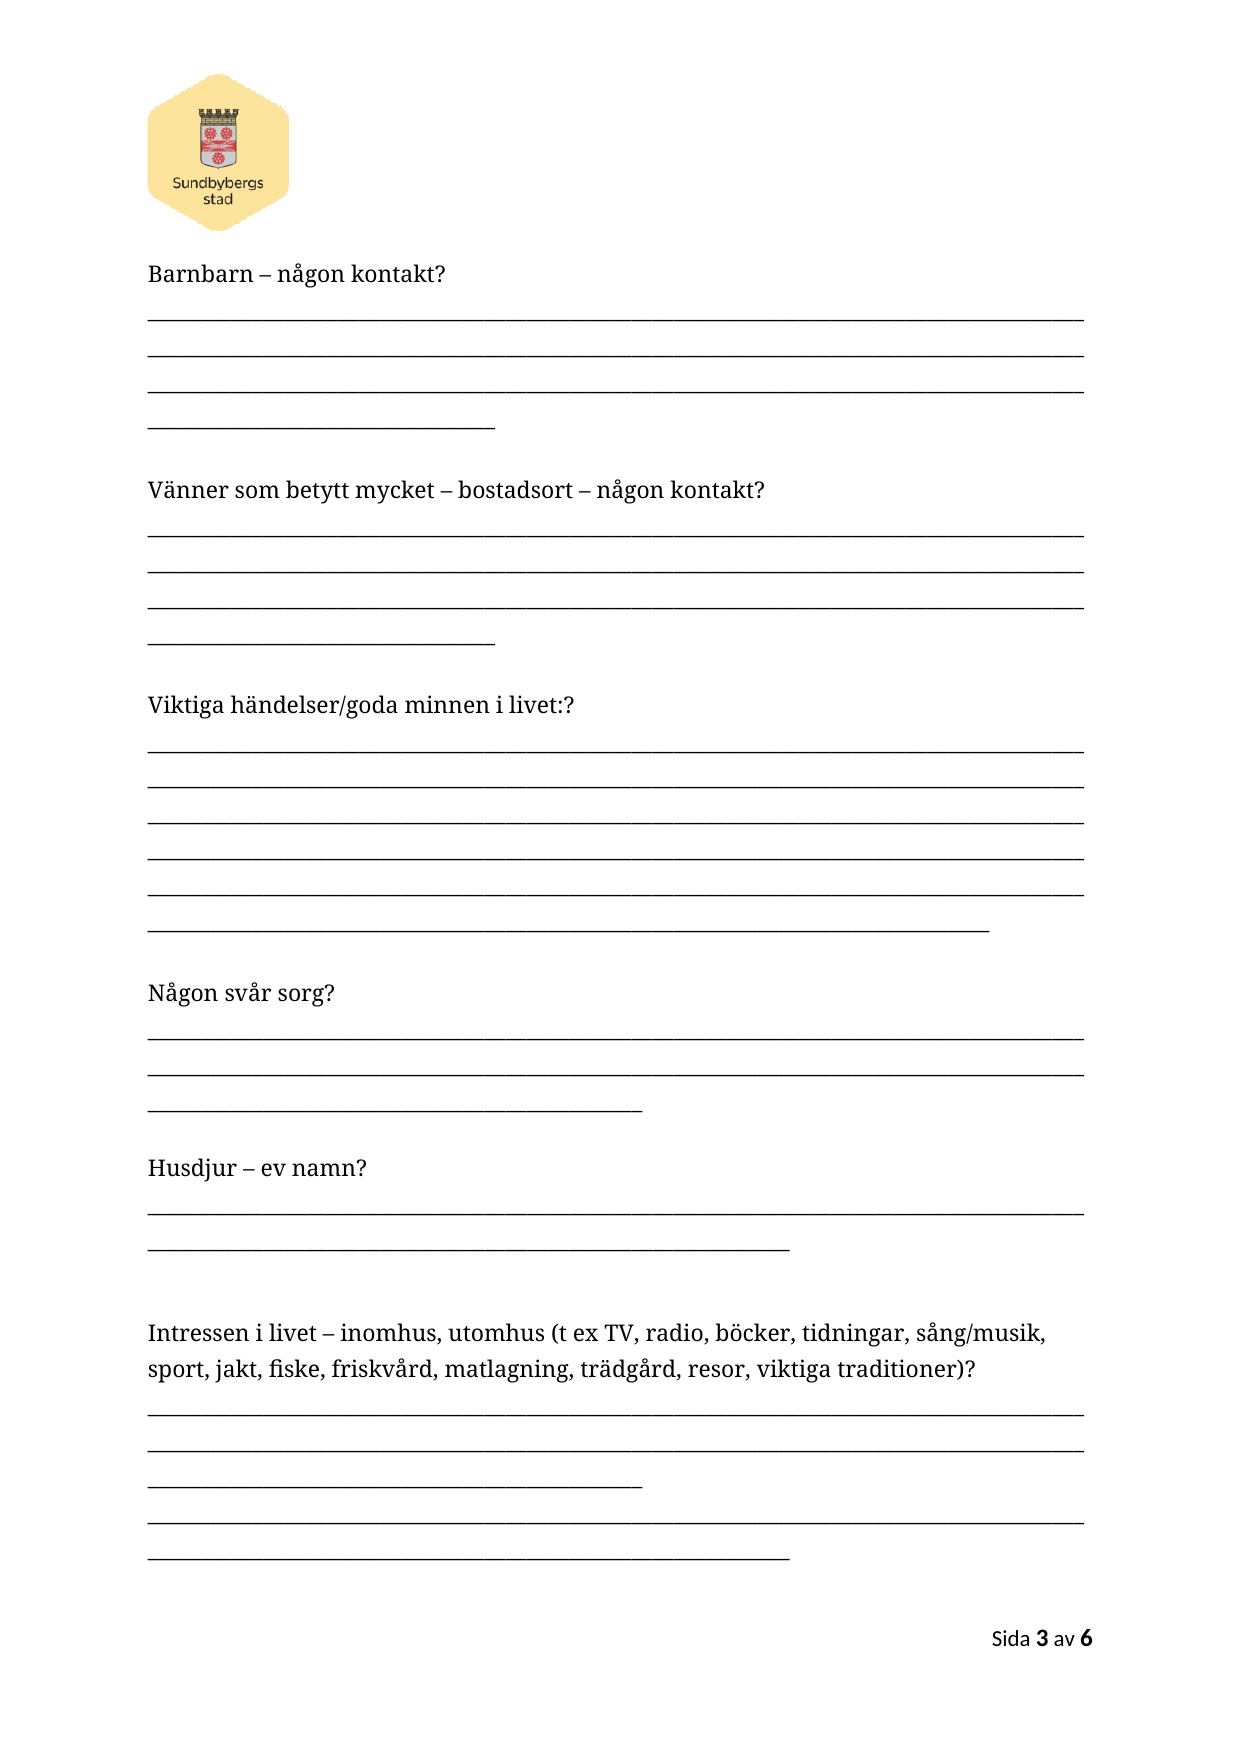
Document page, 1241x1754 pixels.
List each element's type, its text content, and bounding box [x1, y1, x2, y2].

text Vänner som betytt mycket – bostadsort – någon kontakt? [148, 474, 1093, 505]
text Viktiga händelser/goda minnen i livet:? _____________________________________________________________________________________________________________________________________________________________________________________________________________________________________________________________________________________________________________________________________________________________________________________________________________________________________________________________________________________________________________________________________________ [148, 689, 1093, 936]
text Någon svår sorg? _________________________________________________________________________________________________________________________________________________________________________________________________________________________________ [148, 977, 1093, 1148]
text Barnbarn – någon kontakt? [148, 258, 1093, 289]
text Husdjur – ev namn? [148, 1152, 1093, 1184]
text Intressen i livet – inomhus, utomhus (t ex TV, radio, böcker, tidningar, sång/musik, sport, jakt, fiske, friskvård, matlagning, trädgård, resor, viktiga traditioner)? [148, 1317, 1093, 1384]
picture [147, 73, 289, 231]
